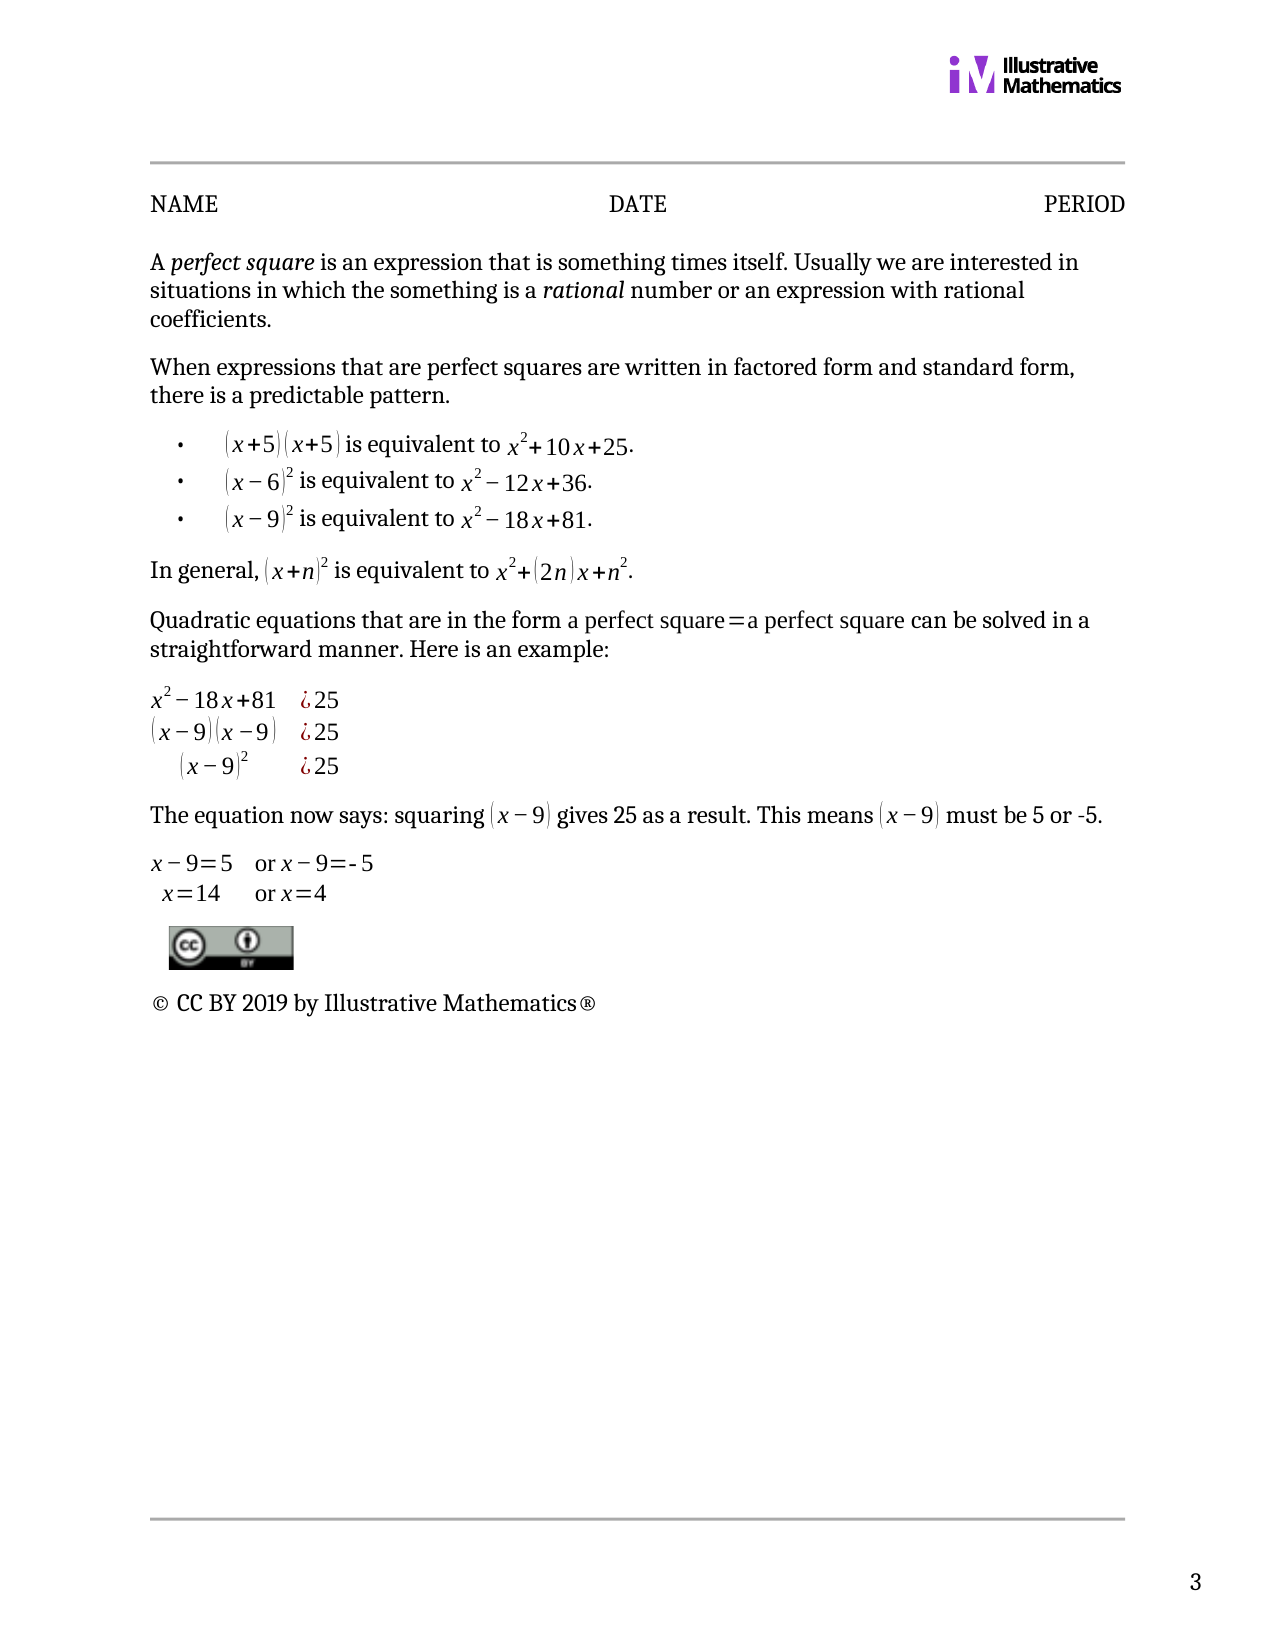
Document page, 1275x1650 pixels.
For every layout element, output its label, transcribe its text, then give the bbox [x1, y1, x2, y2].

picture [168, 926, 294, 970]
text The equation now says: squaring gives 25 as a result. This means must be 5 or -5. [150, 801, 1125, 831]
text A perfect square is an expression that is something times itself. Usually we are interested in situations in which the something is a rational number or an expression with rational coefficients. [150, 247, 1125, 334]
text © CC BY 2019 by Illustrative Mathematics® [150, 988, 1125, 1017]
list is equivalent to . [175, 464, 1125, 497]
picture [949, 55, 1121, 93]
list is equivalent to . [175, 429, 1125, 460]
list is equivalent to . [175, 501, 1125, 535]
text In general, is equivalent to . [150, 553, 1125, 587]
text When expressions that are perfect squares are written in factored form and standard form, there is a predictable pattern. [150, 352, 1125, 410]
text Quadratic equations that are in the form can be solved in a straightforward manner. Here is an example: [150, 606, 1125, 663]
